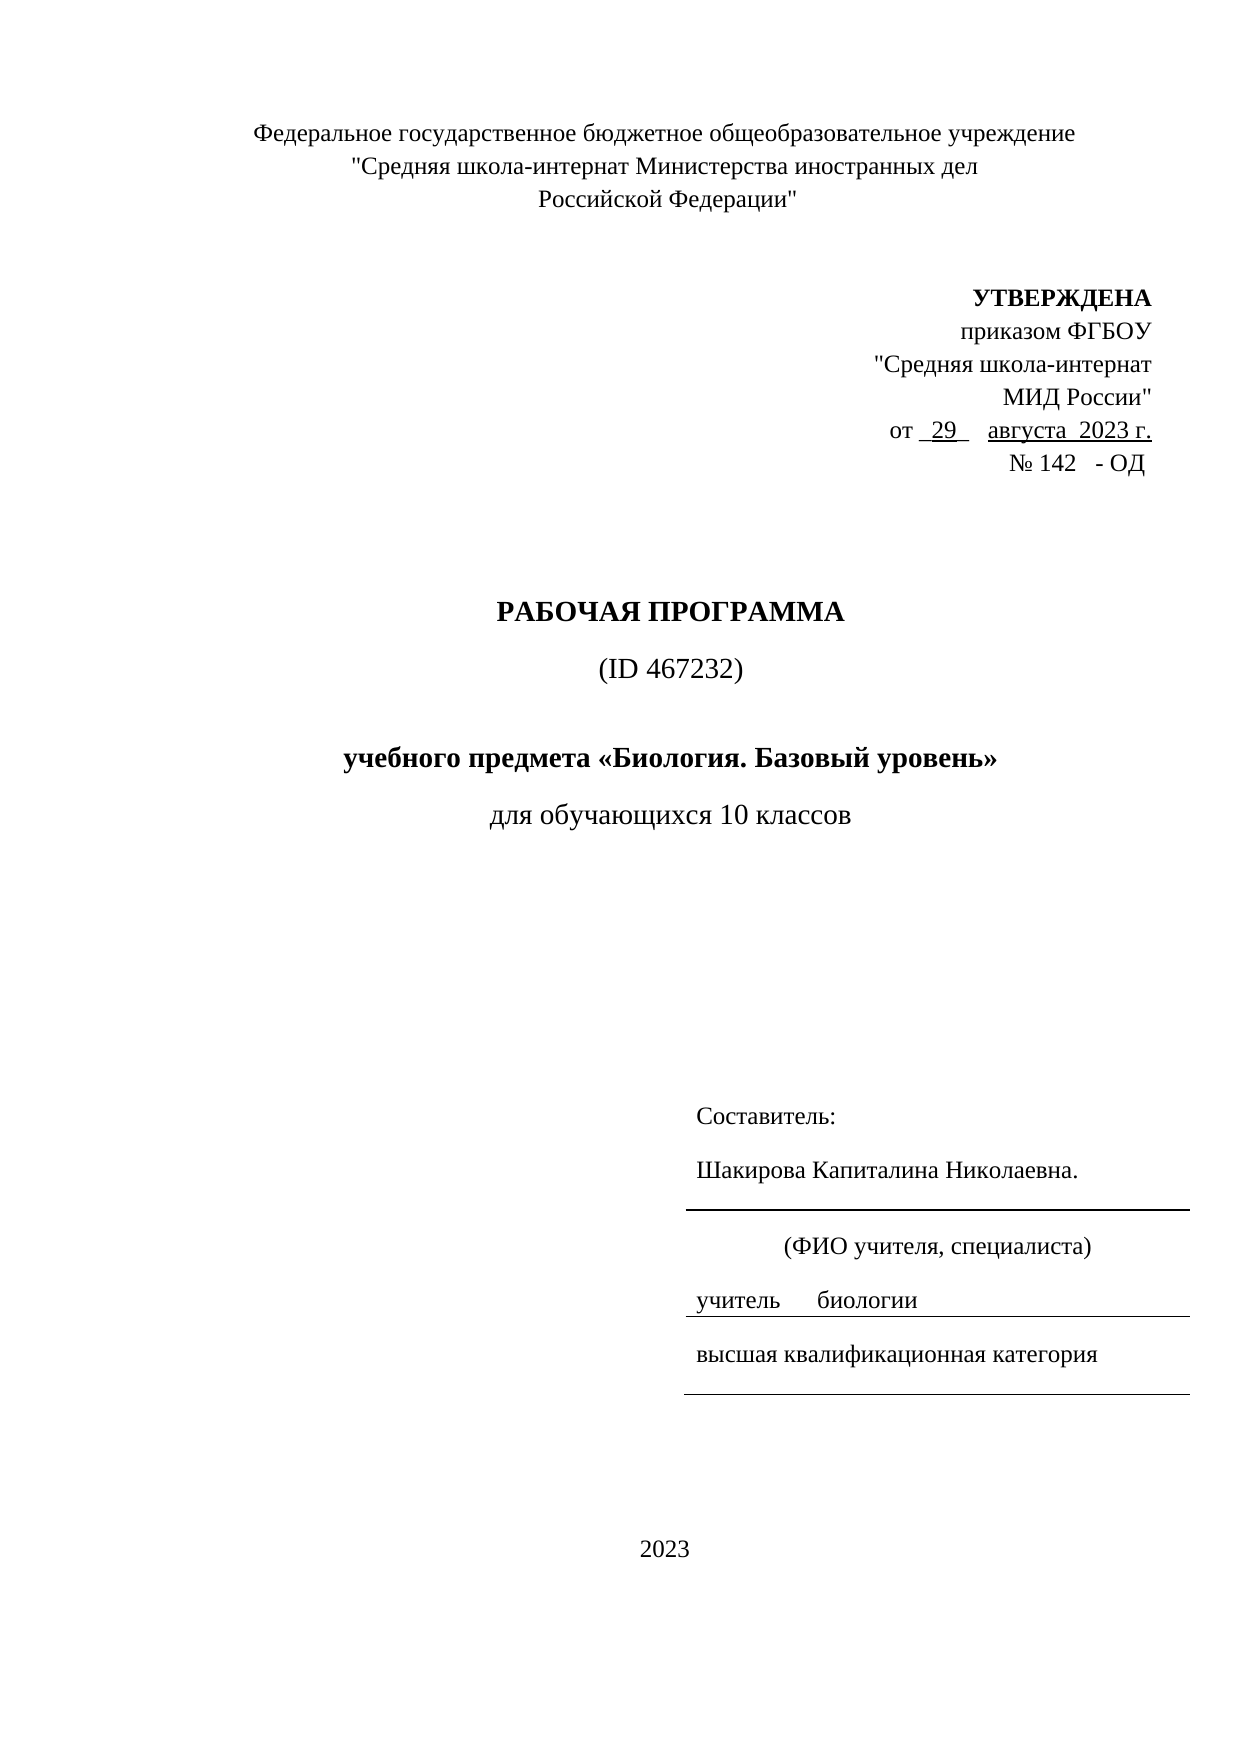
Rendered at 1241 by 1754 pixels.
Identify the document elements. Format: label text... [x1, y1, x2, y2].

text Российской Федерации" [177, 184, 1152, 213]
text высшая квалификационная категория [696, 1339, 1152, 1368]
text УТВЕРЖДЕНА [177, 283, 1152, 312]
text РАБОЧАЯ ПРОГРАММА [190, 594, 1152, 627]
text "Средняя школа-интернат Министерства иностранных дел [177, 151, 1152, 180]
text учитель биологии [696, 1285, 1152, 1314]
text Федеральное государственное бюджетное общеобразовательное учреждение [177, 118, 1152, 147]
text "Средняя школа-интернат [177, 349, 1152, 378]
text (ФИО учителя, специалиста) [783, 1231, 1152, 1260]
text от _29_ августа 2023 г. [177, 415, 1152, 444]
text учебного предмета «Биология. Базовый уровень» [190, 740, 1152, 773]
text приказом ФГБОУ [177, 316, 1152, 345]
text МИД России" [177, 382, 1152, 411]
text 2023 [177, 1541, 1152, 1562]
text для обучающихся 10 классов [190, 797, 1152, 830]
text № 142 - ОД [190, 448, 1152, 477]
text (ID 467232) [190, 651, 1152, 684]
text Составитель: [696, 1101, 1152, 1129]
text Шакирова Капиталина Николаевна. [696, 1155, 1152, 1183]
